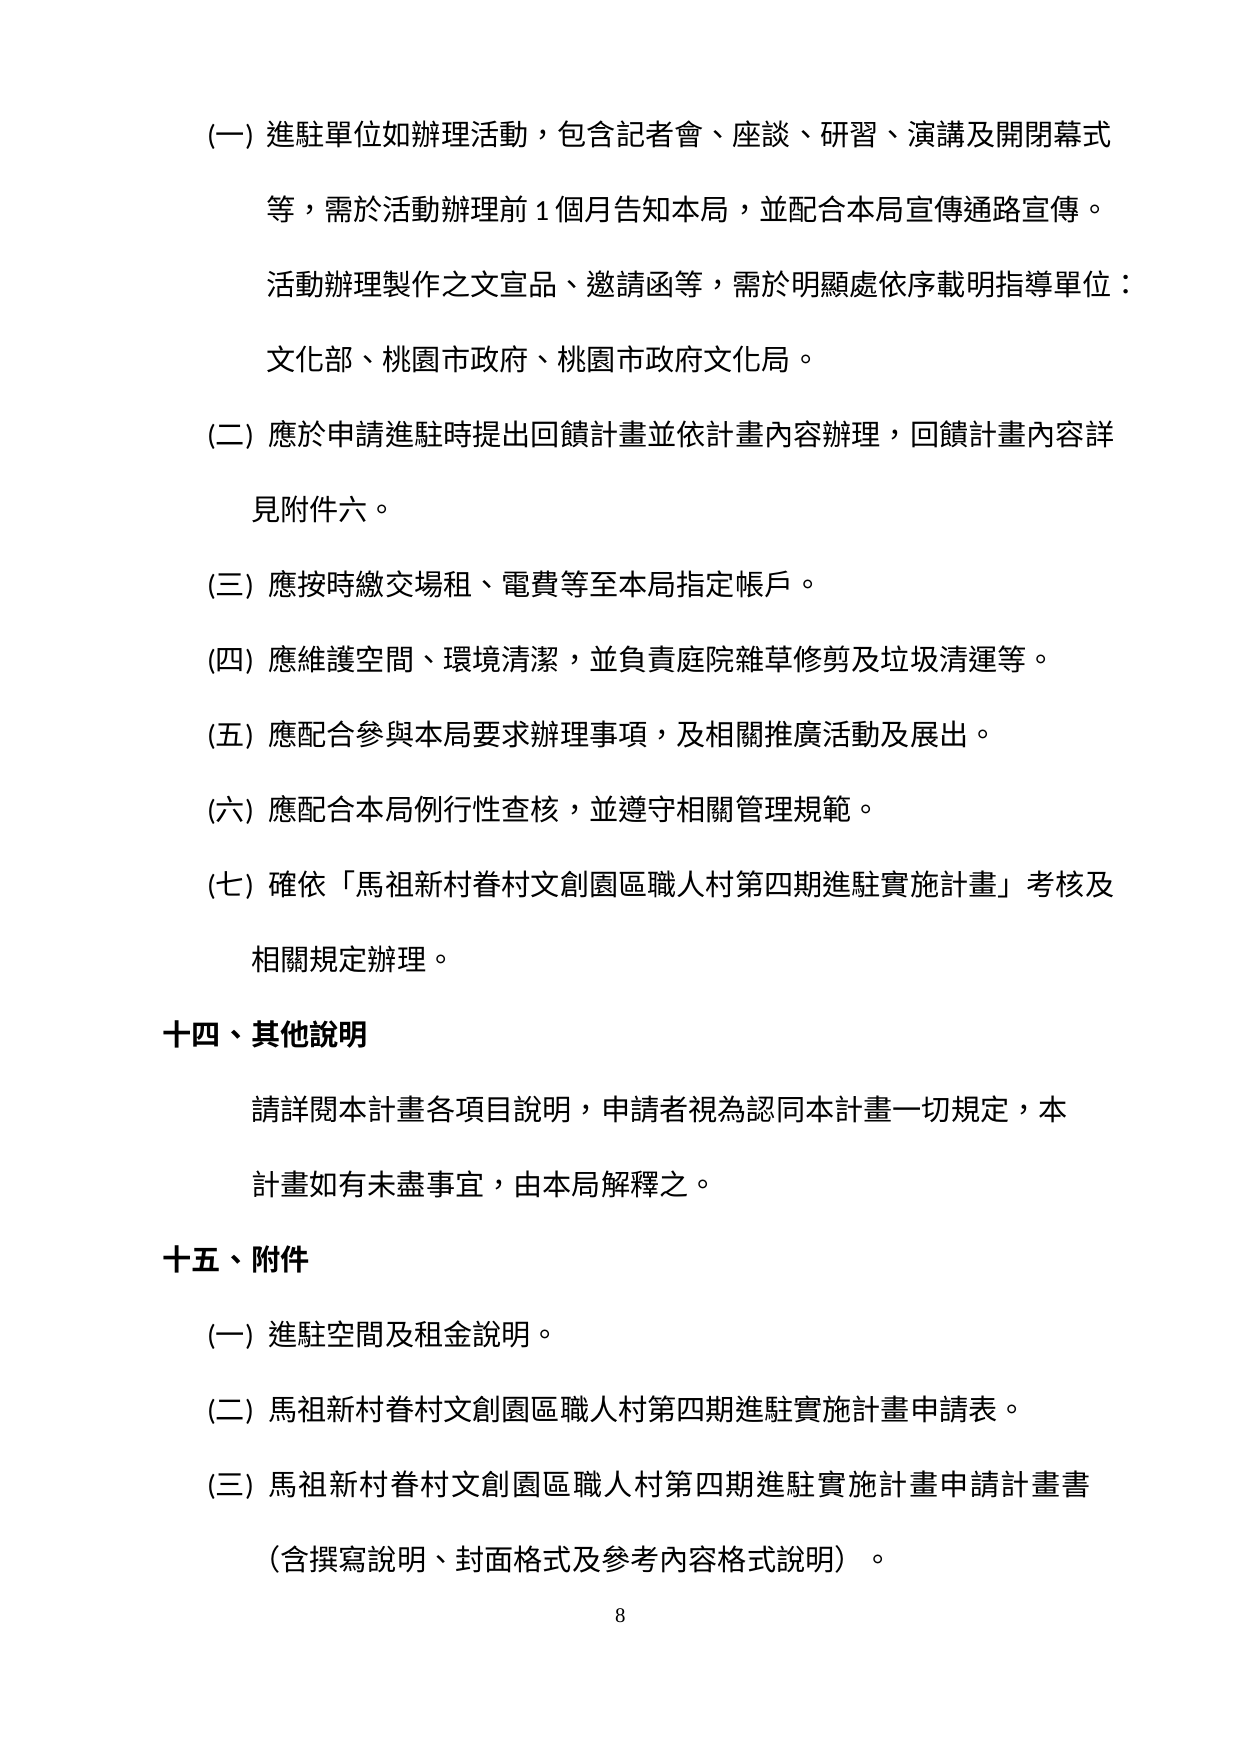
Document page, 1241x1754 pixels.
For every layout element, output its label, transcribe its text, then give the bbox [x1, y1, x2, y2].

list 應配合本局例行性查核，並遵守相關管理規範。 [207, 771, 1122, 846]
list 應維護空間、環境清潔，並負責庭院雜草修剪及垃圾清運等。 [207, 621, 1122, 696]
text 請詳閱本計畫各項目說明，申請者視為認同本計畫一切規定，本計畫如有未盡事宜，由本局解釋之。 [251, 1071, 1093, 1221]
list 應配合參與本局要求辦理事項，及相關推廣活動及展出。 [207, 696, 1122, 771]
list 應按時繳交場租、電費等至本局指定帳戶。 [207, 546, 1122, 621]
list 馬祖新村眷村文創園區職人村第四期進駐實施計畫申請表。 [207, 1371, 1093, 1446]
list 其他說明 [162, 996, 1093, 1071]
list 馬祖新村眷村文創園區職人村第四期進駐實施計畫申請計畫書（含撰寫說明、封面格式及參考內容格式說明）。 [207, 1446, 1093, 1596]
list 確依「馬祖新村眷村文創園區職人村第四期進駐實施計畫」考核及相關規定辦理。 [207, 846, 1122, 996]
list 進駐空間及租金說明。 [207, 1296, 1093, 1371]
list 附件 [162, 1221, 1093, 1296]
list 應於申請進駐時提出回饋計畫並依計畫內容辦理，回饋計畫內容詳見附件六。 [207, 396, 1122, 546]
list 進駐單位如辦理活動，包含記者會、座談、研習、演講及開閉幕式等，需於活動辦理前1個月告知本局，並配合本局宣傳通路宣傳。活動辦理製作之文宣品、邀請函等，需於明顯處依序載明指導單位：文化部、桃園市政府、桃園市政府文化局。 [207, 96, 1122, 396]
